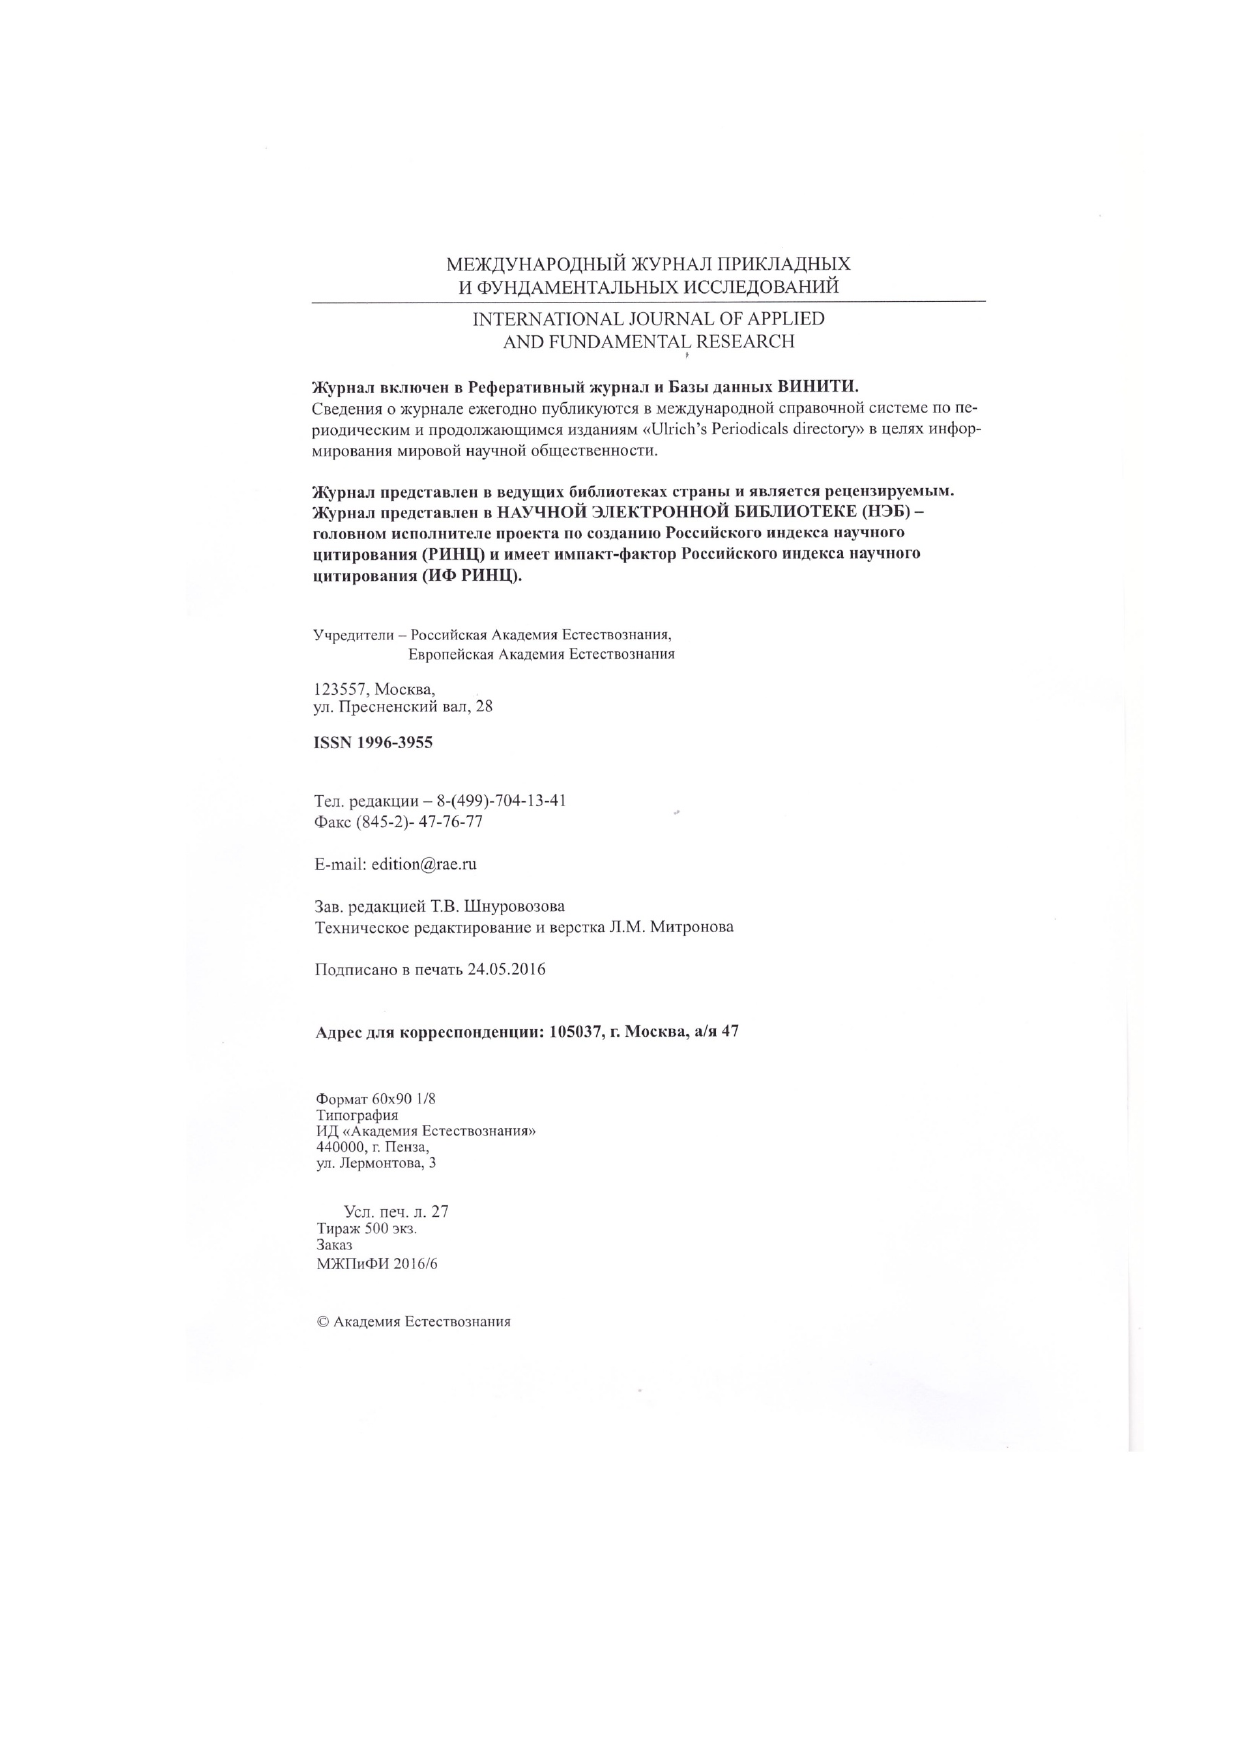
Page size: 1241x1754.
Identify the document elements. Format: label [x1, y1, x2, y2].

picture [177, 118, 1152, 1460]
